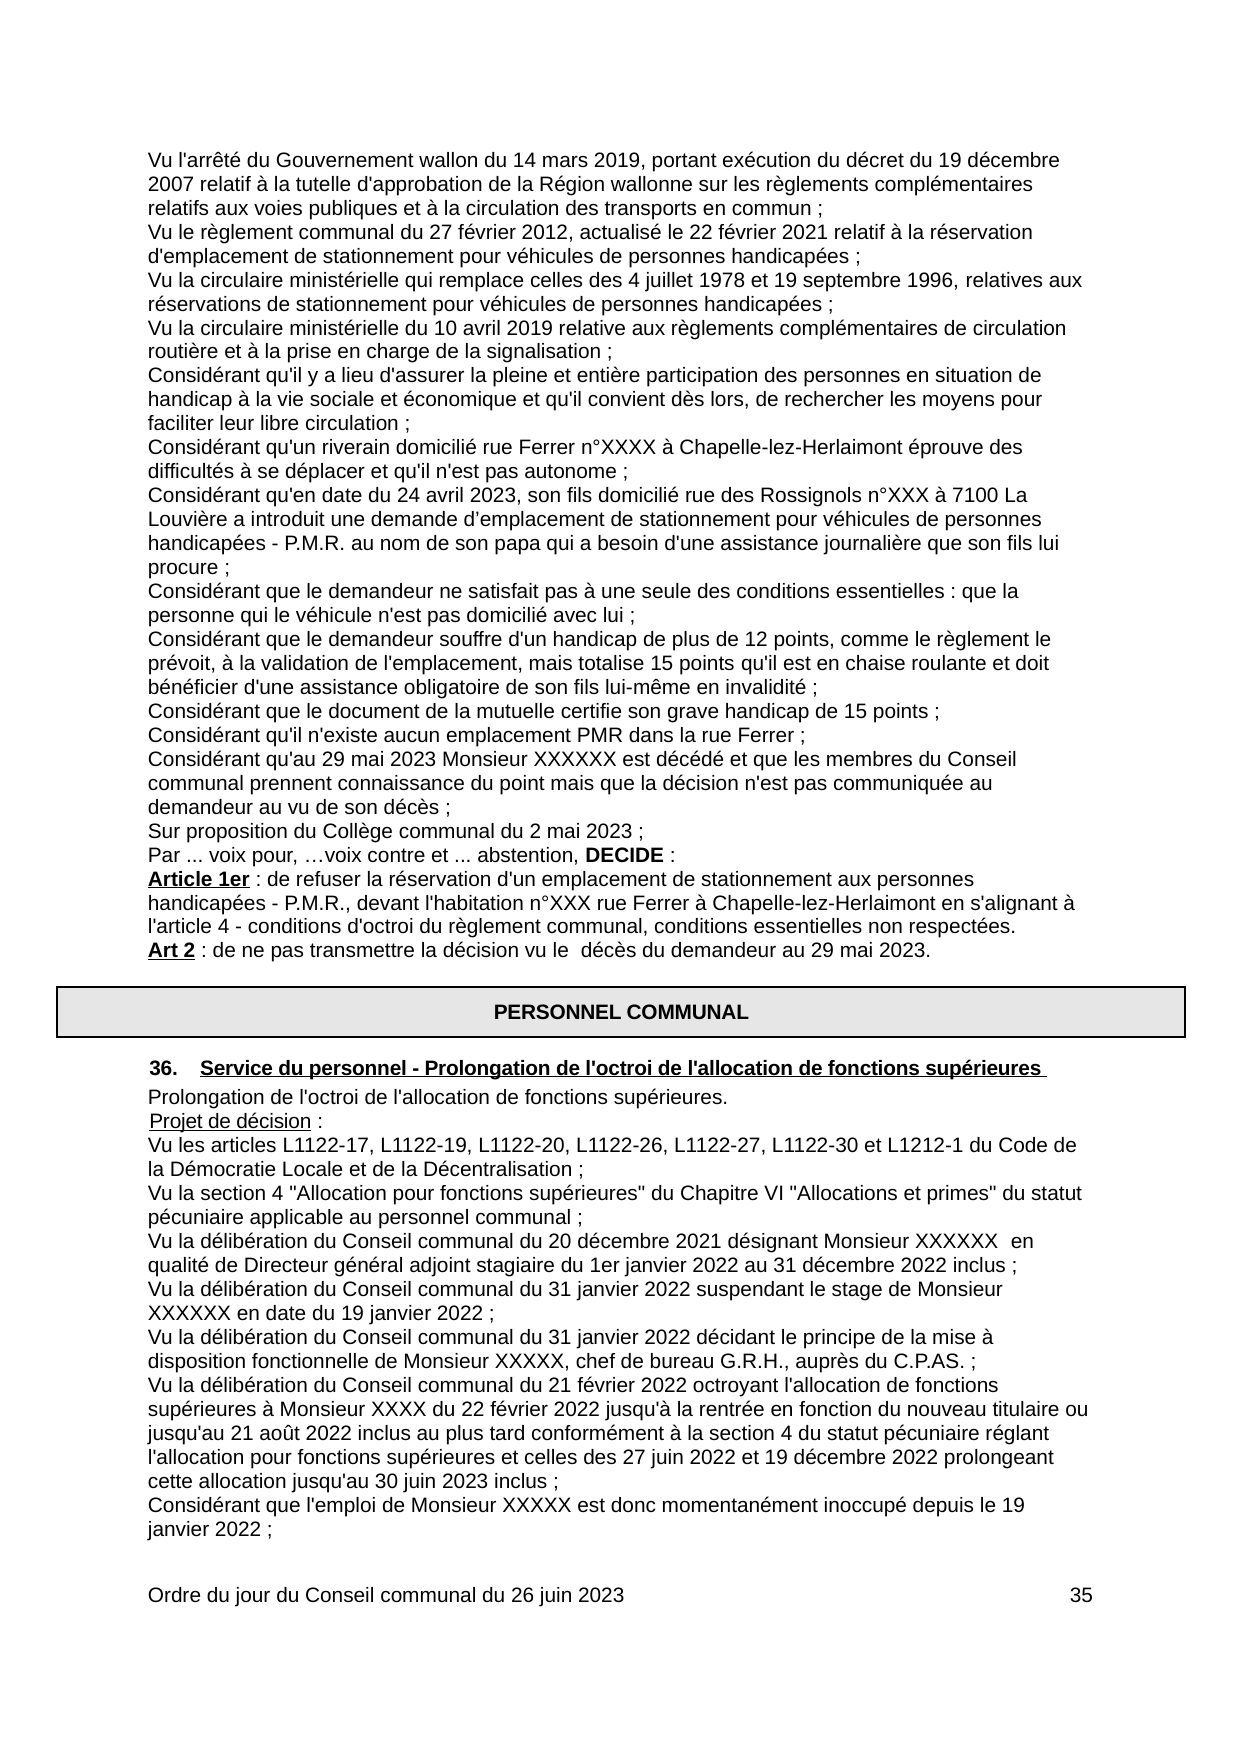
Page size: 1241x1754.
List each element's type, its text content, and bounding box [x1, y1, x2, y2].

text Vu la délibération du Conseil communal du 21 février 2022 octroyant l'allocation de fonctions supérieures à Monsieur XXXX du 22 février 2022 jusqu'à la rentrée en fonction du nouveau titulaire ou jusqu'au 21 août 2022 inclus au plus tard conformément à la section 4 du statut pécuniaire réglant l'allocation pour fonctions supérieures et celles des 27 juin 2022 et 19 décembre 2022 prolongeant cette allocation jusqu'au 30 juin 2023 inclus ; [148, 1373, 1093, 1492]
text Prolongation de l'octroi de l'allocation de fonctions supérieures. [148, 1085, 1093, 1109]
text Considérant qu'il y a lieu d'assurer la pleine et entière participation des personnes en situation de handicap à la vie sociale et économique et qu'il convient dès lors, de rechercher les moyens pour faciliter leur libre circulation ; [148, 363, 1093, 435]
text Vu la section 4 "Allocation pour fonctions supérieures" du Chapitre VI "Allocations et primes" du statut pécuniaire applicable au personnel communal ; [148, 1181, 1093, 1229]
text Vu la délibération du Conseil communal du 31 janvier 2022 décidant le principe de la mise à disposition fonctionnelle de Monsieur XXXXX, chef de bureau G.R.H., auprès du C.P.AS. ; [148, 1325, 1093, 1373]
text Art 2 : de ne pas transmettre la décision vu le décès du demandeur au 29 mai 2023. [148, 938, 1093, 962]
text Considérant que le demandeur ne satisfait pas à une seule des conditions essentielles : que la personne qui le véhicule n'est pas domicilié avec lui ; [148, 579, 1093, 627]
text Considérant que le demandeur souffre d'un handicap de plus de 12 points, comme le règlement le prévoit, à la validation de l'emplacement, mais totalise 15 points qu'il est en chaise roulante et doit bénéficier d'une assistance obligatoire de son fils lui-même en invalidité ; [148, 627, 1093, 699]
text Sur proposition du Collège communal du 2 mai 2023 ; [148, 818, 1078, 842]
text 36. Service du personnel - Prolongation de l'octroi de l'allocation de fonctions supérieures [149, 1055, 1184, 1079]
text Article 1er : de refuser la réservation d'un emplacement de stationnement aux personnes handicapées - P.M.R., devant l'habitation n°XXX rue Ferrer à Chapelle-lez-Herlaimont en s'alignant à l'article 4 - conditions d'octroi du règlement communal, conditions essentielles non respectées. [148, 866, 1093, 938]
text Projet de décision : [149, 1109, 1184, 1133]
text Considérant qu'un riverain domicilié rue Ferrer n°XXXX à Chapelle-lez-Herlaimont éprouve des difficultés à se déplacer et qu'il n'est pas autonome ; [148, 435, 1093, 483]
text Vu la circulaire ministérielle du 10 avril 2019 relative aux règlements complémentaires de circulation routière et à la prise en charge de la signalisation ; [148, 315, 1093, 363]
text Vu la circulaire ministérielle qui remplace celles des 4 juillet 1978 et 19 septembre 1996, relatives aux réservations de stationnement pour véhicules de personnes handicapées ; [148, 267, 1093, 315]
text Considérant qu'au 29 mai 2023 Monsieur XXXXXX est décédé et que les membres du Conseil communal prennent connaissance du point mais que la décision n'est pas communiquée au demandeur au vu de son décès ; [148, 747, 1093, 818]
text Vu la délibération du Conseil communal du 31 janvier 2022 suspendant le stage de Monsieur XXXXXX en date du 19 janvier 2022 ; [148, 1277, 1093, 1325]
text Vu la délibération du Conseil communal du 20 décembre 2021 désignant Monsieur XXXXXX en qualité de Directeur général adjoint stagiaire du 1er janvier 2022 au 31 décembre 2022 inclus ; [148, 1229, 1093, 1277]
text Considérant qu'il n'existe aucun emplacement PMR dans la rue Ferrer ; [148, 723, 1093, 747]
text Considérant qu'en date du 24 avril 2023, son fils domicilié rue des Rossignols n°XXX à 7100 La Louvière a introduit une demande d’emplacement de stationnement pour véhicules de personnes handicapées - P.M.R. au nom de son papa qui a besoin d'une assistance journalière que son fils lui procure ; [148, 483, 1093, 579]
text Considérant que le document de la mutuelle certifie son grave handicap de 15 points ; [148, 699, 1093, 723]
text Par ... voix pour, …voix contre et ... abstention, DECIDE : [148, 842, 1093, 866]
text Vu le règlement communal du 27 février 2012, actualisé le 22 février 2021 relatif à la réservation d'emplacement de stationnement pour véhicules de personnes handicapées ; [148, 219, 1093, 267]
text Vu l'arrêté du Gouvernement wallon du 14 mars 2019, portant exécution du décret du 19 décembre 2007 relatif à la tutelle d'approbation de la Région wallonne sur les règlements complémentaires relatifs aux voies publiques et à la circulation des transports en commun ; [148, 148, 1093, 219]
table_header Personnel Communal [58, 988, 1184, 1036]
text Vu les articles L1122-17, L1122-19, L1122-20, L1122-26, L1122-27, L1122-30 et L1212-1 du Code de la Démocratie Locale et de la Décentralisation ; [148, 1133, 1093, 1181]
text Considérant que l'emploi de Monsieur XXXXX est donc momentanément inoccupé depuis le 19 janvier 2022 ; [148, 1492, 1093, 1540]
